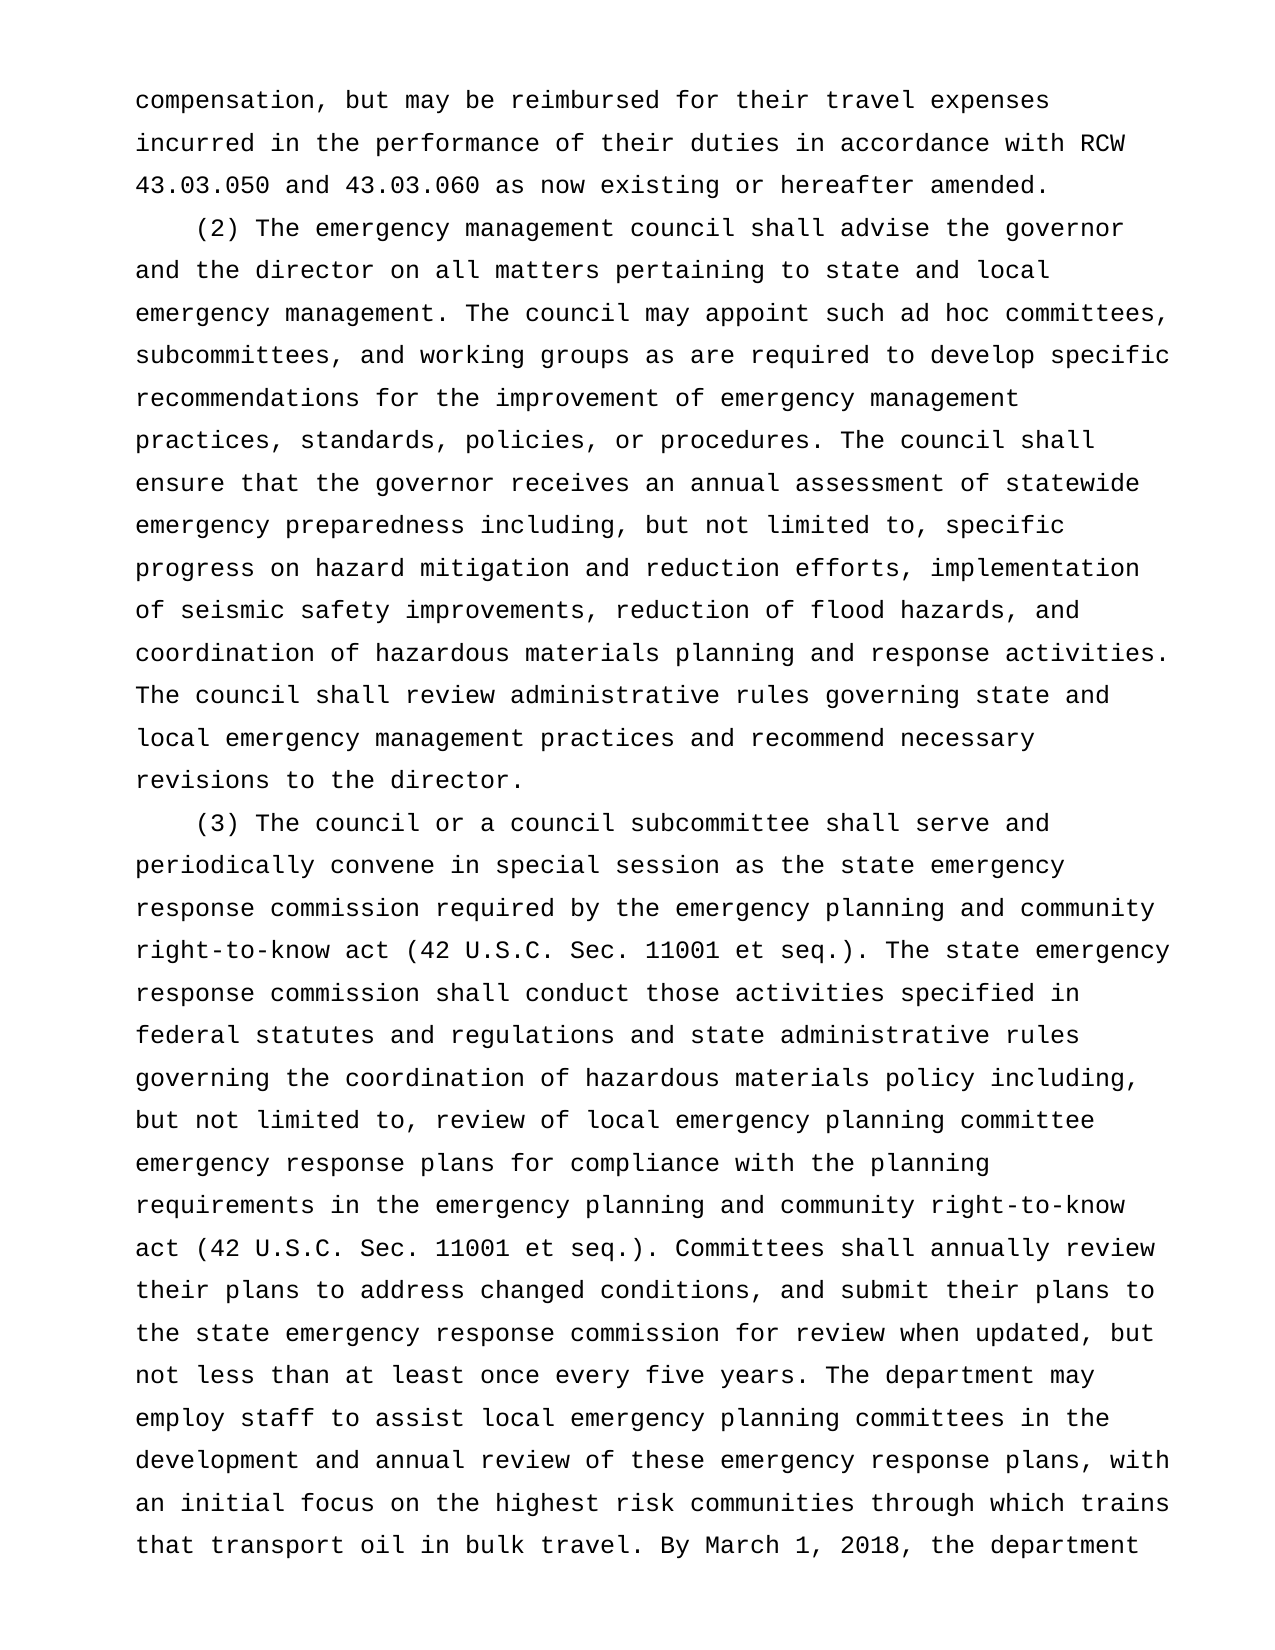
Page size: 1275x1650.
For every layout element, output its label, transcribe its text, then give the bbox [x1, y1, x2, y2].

text (2) The emergency management council shall advise the governor and the director on all matters pertaining to state and local emergency management. The council may appoint such ad hoc committees, subcommittees, and working groups as are required to develop specific recommendations for the improvement of emergency management practices, standards, policies, or procedures. The council shall ensure that the governor receives an annual assessment of statewide emergency preparedness including, but not limited to, specific progress on hazard mitigation and reduction efforts, implementation of seismic safety improvements, reduction of flood hazards, and coordination of hazardous materials planning and response activities. The council shall review administrative rules governing state and local emergency management practices and recommend necessary revisions to the director. [135, 202, 1170, 797]
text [135, 797, 1170, 1562]
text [135, 75, 1170, 202]
